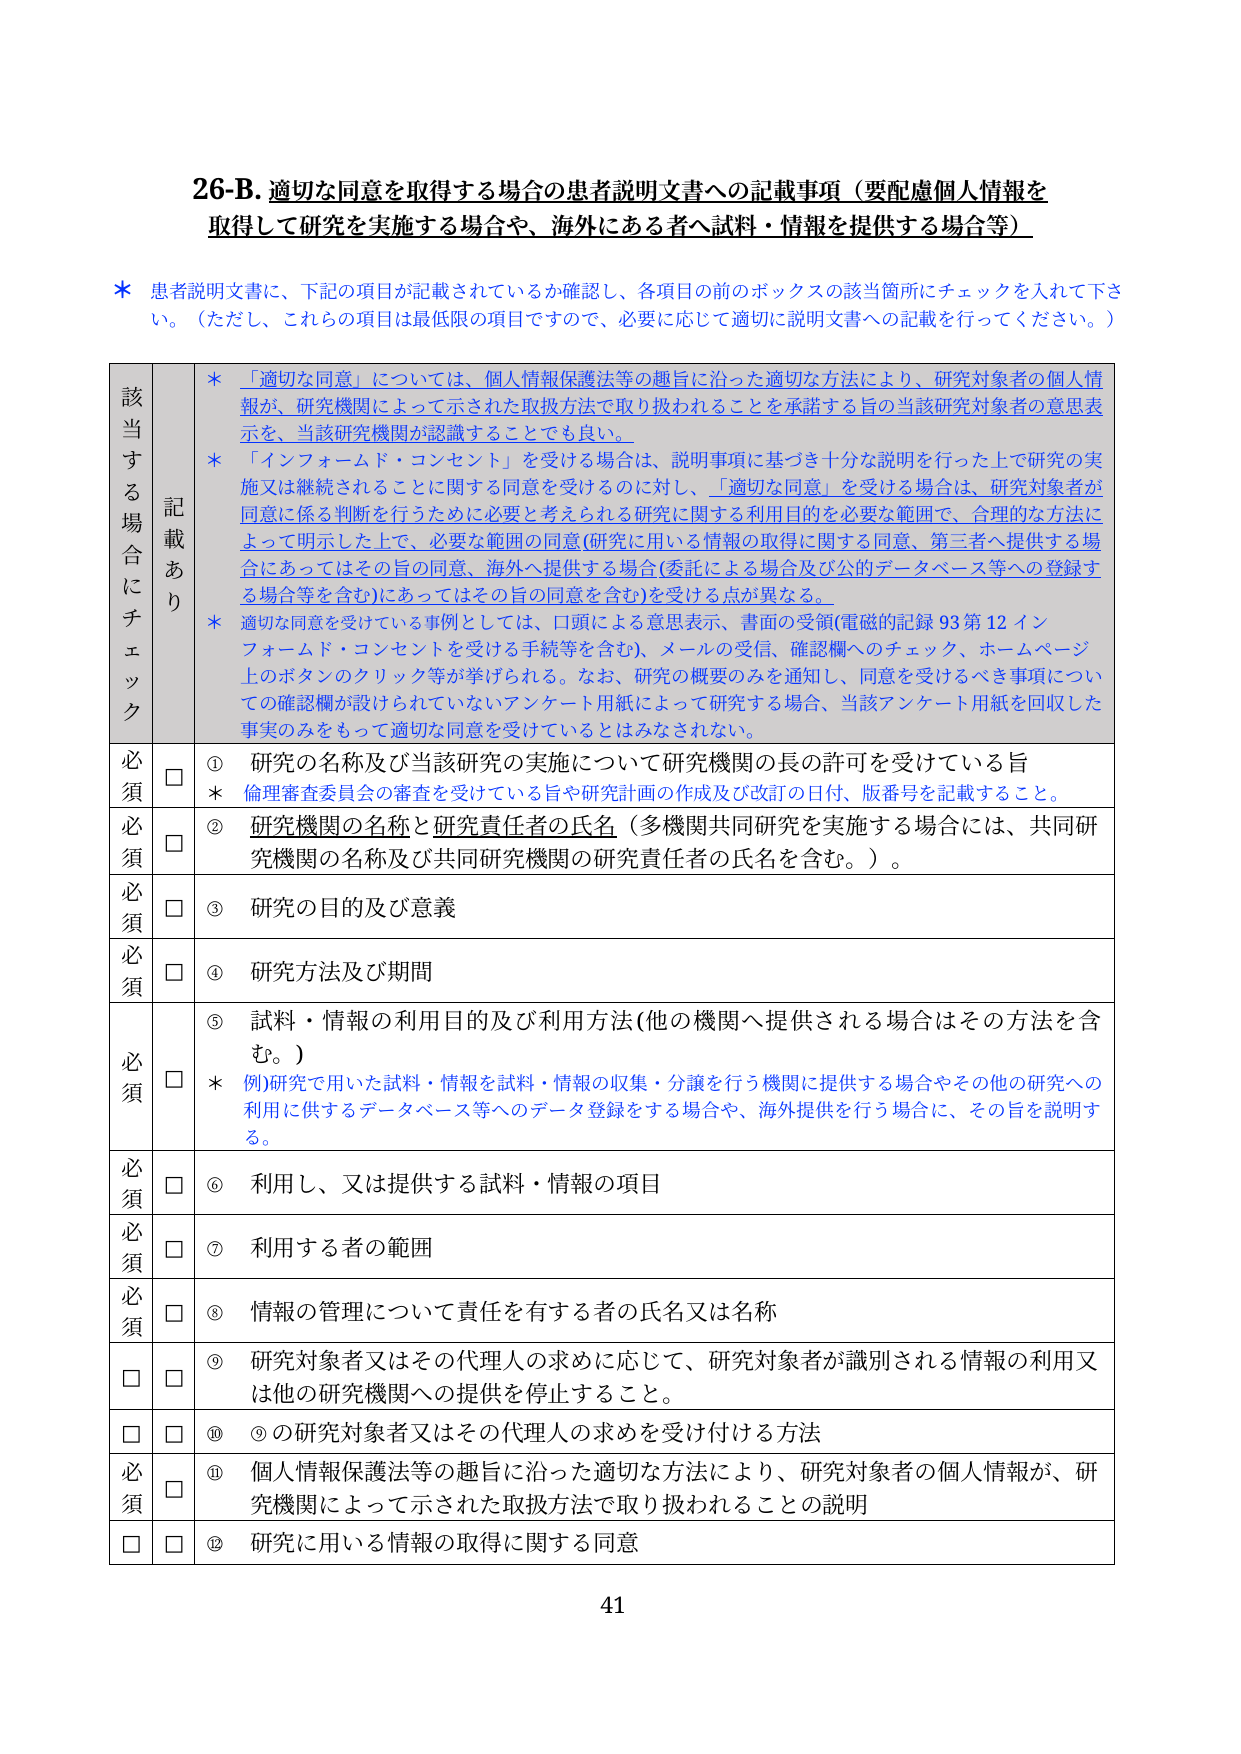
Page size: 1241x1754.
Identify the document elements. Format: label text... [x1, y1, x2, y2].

table_cell 利用する者の範囲 [195, 1215, 1114, 1278]
table_cell 研究機関の名称と研究責任者の氏名（多機関共同研究を実施する場合には、共同研究機関の名称及び共同研究機関の研究責任者の氏名を含む。）。 [195, 808, 1114, 874]
table_cell 必須 [110, 1279, 152, 1342]
table_cell □ [153, 1410, 194, 1453]
table_cell □ [153, 808, 194, 874]
table_cell ⑨の研究対象者又はその代理人の求めを受け付ける方法 [195, 1410, 1114, 1453]
text 26-B. 適切な同意を取得する場合の患者説明文書への記載事項（要配慮個人情報を [112, 168, 1128, 208]
table_cell □ [153, 1521, 194, 1563]
table_cell □ [153, 939, 194, 1002]
list 患者説明文書に、下記の項目が記載されているか確認し、各項目の前のボックスの該当箇所にチェックを入れて下さい。（ただし、これらの項目は最低限の項目ですので、必要に応じて適切に説明文書への記載を行ってください。） [111, 272, 1128, 332]
table_cell 研究の目的及び意義 [195, 875, 1114, 938]
table_cell □ [153, 1003, 194, 1150]
table_cell 必須 [110, 939, 152, 1002]
table_cell 必須 [110, 1151, 152, 1214]
table_cell 研究対象者又はその代理人の求めに応じて、研究対象者が識別される情報の利用又は他の研究機関への提供を停止すること。 [195, 1343, 1114, 1409]
table_cell 必須 [110, 1003, 152, 1150]
table_cell □ [153, 875, 194, 938]
table_cell □ [110, 1521, 152, 1563]
table_cell 試料・情報の利用目的及び利用方法(他の機関へ提供される場合はその方法を含む。) 例)研究で用いた試料・情報を試料・情報の収集・分譲を行う機関に提供する場合やその他の研究への利用に供するデータベース等へのデータ登録をする場合や、海外提供を行う場合に、その旨を説明する。 [195, 1003, 1114, 1150]
table_header 記載あり [153, 364, 194, 743]
table_cell 必須 [110, 875, 152, 938]
table_cell 必須 [110, 808, 152, 874]
table_cell □ [153, 1151, 194, 1214]
table_cell 必須 [110, 1215, 152, 1278]
table_cell □ [153, 744, 194, 807]
table_cell 個人情報保護法等の趣旨に沿った適切な方法により、研究対象者の個人情報が、研究機関によって示された取扱方法で取り扱われることの説明 [195, 1454, 1114, 1520]
table_cell □ [110, 1410, 152, 1453]
table_cell 研究の名称及び当該研究の実施について研究機関の長の許可を受けている旨 倫理審査委員会の審査を受けている旨や研究計画の作成及び改訂の日付、版番号を記載すること。 [195, 744, 1114, 807]
table_cell 研究方法及び期間 [195, 939, 1114, 1002]
table_cell □ [153, 1343, 194, 1409]
table_cell □ [153, 1454, 194, 1520]
table_cell 研究に用いる情報の取得に関する同意 [195, 1521, 1114, 1563]
table_cell 利用し、又は提供する試料・情報の項目 [195, 1151, 1114, 1214]
table_header 「適切な同意」については、個人情報保護法等の趣旨に沿った適切な方法により、研究対象者の個人情報が、研究機関によって示された取扱方法で取り扱われることを承諾する旨の当該研究対象者の意思表示を、当該研究機関が認識することでも良い。 「インフォームド・コンセント」を受ける場合は、説明事項に基づき十分な説明を行った上で研究の実施又は継続されることに関する同意を受けるのに対し、「適切な同意」を受ける場合は、研究対象者が同意に係る判断を行うために必要と考えられる研究に関する利用目的を必要な範囲で、合理的な方法によって明示した上で、必要な範囲の同意(研究に用いる情報の取得に関する同意、第三者へ提供する場合にあってはその旨の同意、海外へ提供する場合(委託による場合及び公的データベース等への登録する場合等を含む)にあってはその旨の同意を含む)を受ける点が異なる。 適切な同意を受けている事例としては、口頭による意思表示、書面の受領(電磁的記録 93第12 インフォームド・コンセントを受ける手続等を含む)、メールの受信、確認欄へのチェック、ホームページ上のボタンのクリック等が挙げられる。なお、研究の概要のみを通知し、同意を受けるべき事項についての確認欄が設けられていないアンケート用紙によって研究する場合、当該アンケート用紙を回収した事実のみをもって適切な同意を受けているとはみなされない。 [195, 364, 1114, 743]
table_cell □ [153, 1215, 194, 1278]
table_cell 必須 [110, 1454, 152, 1520]
table_header 該当 する場合にチェック [110, 364, 152, 743]
text 取得して研究を実施する場合や、海外にある者へ試料・情報を提供する場合等） [112, 208, 1128, 241]
table_cell □ [153, 1279, 194, 1342]
table_cell 情報の管理について責任を有する者の氏名又は名称 [195, 1279, 1114, 1342]
table_cell □ [110, 1343, 152, 1409]
table_cell 必須 [110, 744, 152, 807]
